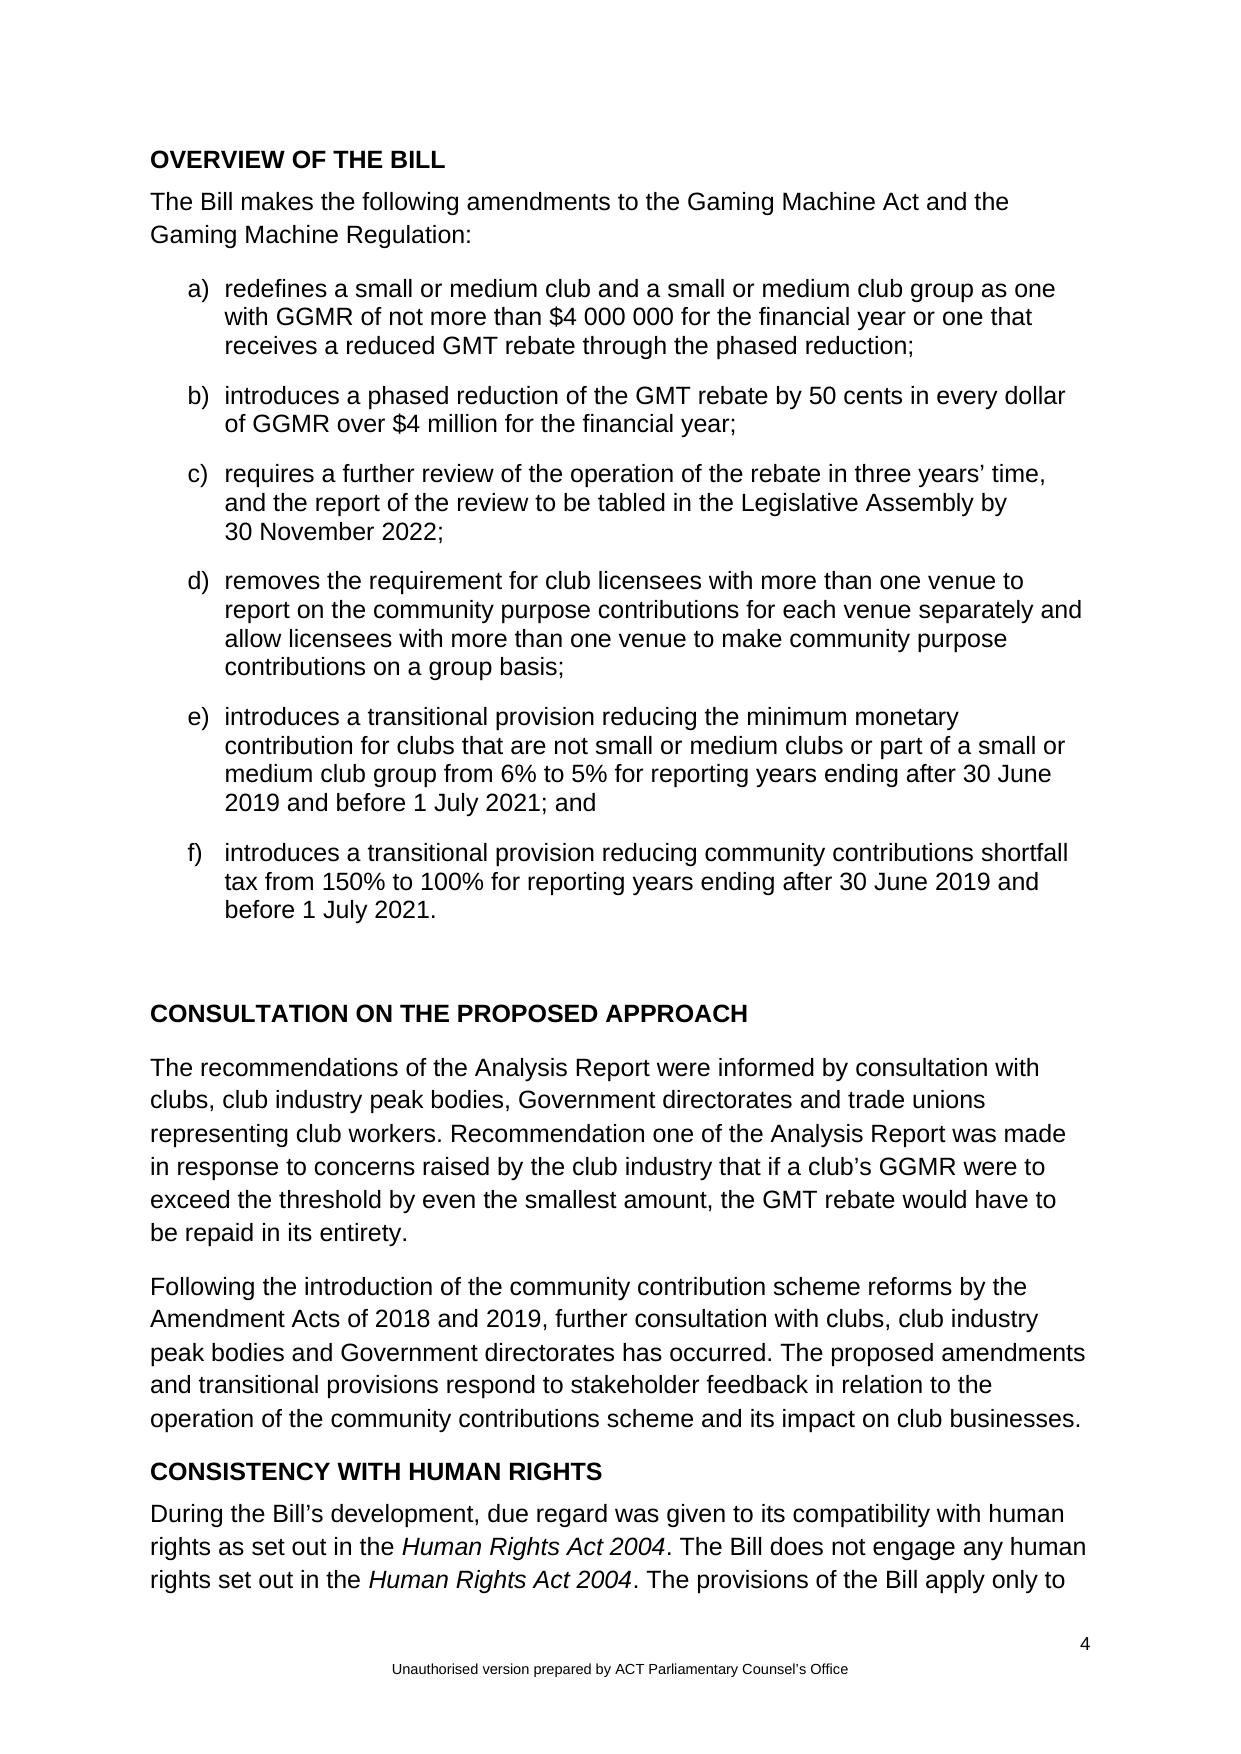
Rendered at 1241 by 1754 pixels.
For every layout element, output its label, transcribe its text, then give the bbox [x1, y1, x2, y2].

subtitle CONSISTENCY WITH HUMAN RIGHTS [150, 1457, 1090, 1486]
list introduces a transitional provision reducing the minimum monetary contribution for clubs that are not small or medium clubs or part of a small or medium club group from 6% to 5% for reporting years ending after 30 June 2019 and before 1 July 2021; and [187, 702, 1090, 817]
text The recommendations of the Analysis Report were informed by consultation with clubs, club industry peak bodies, Government directorates and trade unions representing club workers. Recommendation one of the Analysis Report was made in response to concerns raised by the club industry that if a club’s GGMR were to exceed the threshold by even the smallest amount, the GMT rebate would have to be repaid in its entirety. [150, 1052, 1090, 1246]
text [150, 1499, 1090, 1593]
list introduces a transitional provision reducing community contributions shortfall tax from 150% to 100% for reporting years ending after 30 June 2019 and before 1 July 2021. [187, 838, 1090, 924]
list removes the requirement for club licensees with more than one venue to report on the community purpose contributions for each venue separately and allow licensees with more than one venue to make community purpose contributions on a group basis; [187, 566, 1090, 681]
list redefines a small or medium club and a small or medium club group as one with GGMR of not more than $4 000 000 for the financial year or one that receives a reduced GMT rebate through the phased reduction; [187, 273, 1090, 360]
list requires a further review of the operation of the rebate in three years’ time, and the report of the review to be tabled in the Legislative Assembly by 30 November 2022; [187, 459, 1090, 545]
text CONSULTATION ON THE PROPOSED APPROACH [150, 999, 1090, 1027]
subtitle OVERVIEW OF THE BILL [150, 145, 1090, 174]
text The Bill makes the following amendments to the Gaming Machine Act and the Gaming Machine Regulation: [150, 187, 1090, 248]
list introduces a phased reduction of the GMT rebate by 50 cents in every dollar of GGMR over $4 million for the financial year; [187, 381, 1090, 438]
text Following the introduction of the community contribution scheme reforms by the Amendment Acts of 2018 and 2019, further consultation with clubs, club industry peak bodies and Government directorates has occurred. The proposed amendments and transitional provisions respond to stakeholder feedback in relation to the operation of the community contributions scheme and its impact on club businesses. [150, 1271, 1090, 1432]
